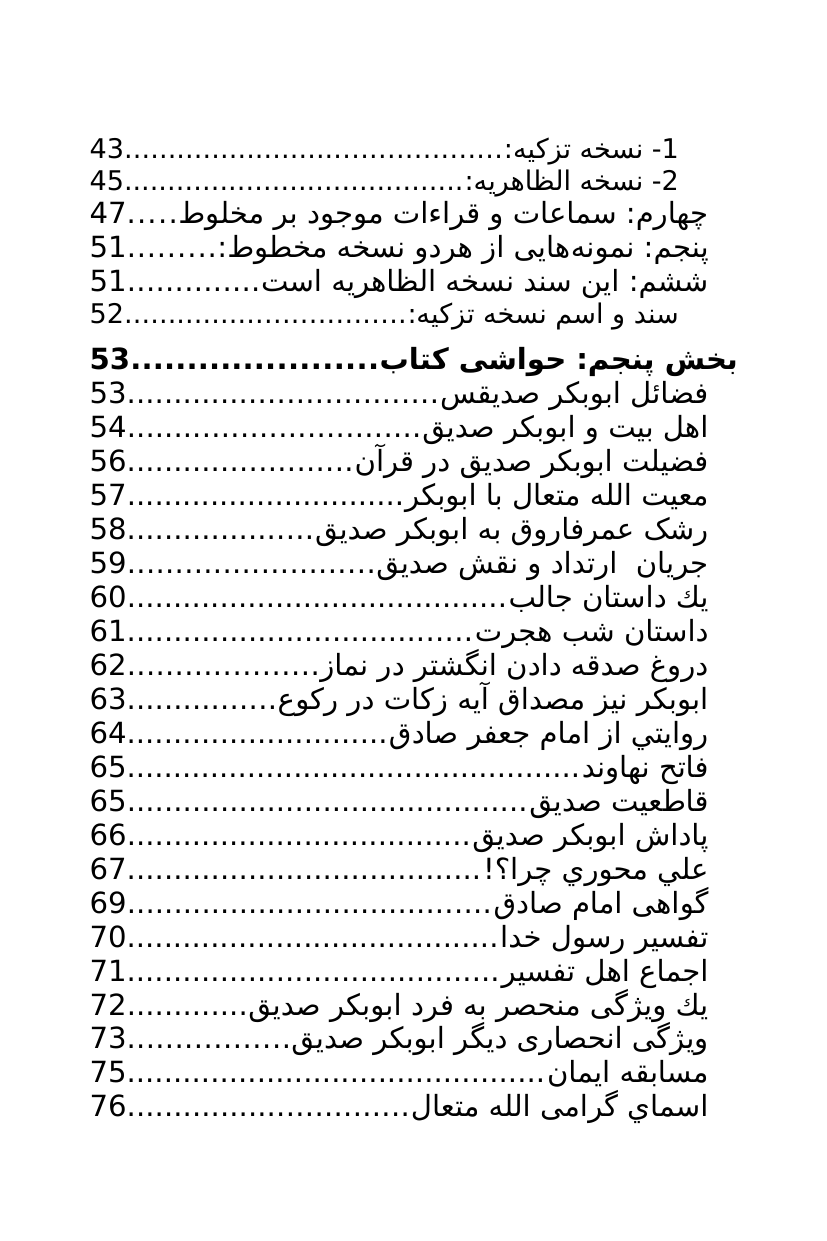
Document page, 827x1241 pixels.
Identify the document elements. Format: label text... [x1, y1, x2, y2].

text فضيلت ابوبكر صديق در قرآن 56 [89, 444, 708, 478]
text گواهی امام صادق 69 [89, 886, 708, 920]
text چهارم: سماعات و قراءات موجود بر مخلوط 47 [89, 197, 708, 231]
text ابوبكر نيز مصداق آيه زكات در ركوع 63 [89, 682, 708, 716]
text سند و اسم نسخه تزکیه: 52 [89, 298, 679, 330]
text 1- نسخه تزکیه: 43 [89, 133, 679, 165]
text جريان ارتداد و نقش صديق 59 [89, 546, 708, 580]
text معيت الله متعال با ابوبكر 57 [89, 478, 708, 512]
text 2- نسخه الظاهریه: 45 [89, 165, 679, 197]
text اهل بیت و ابوبکر صدیق 54 [89, 411, 708, 444]
text يك ویژگی منحصر به فرد ابوبكر صدیق 72 [89, 988, 708, 1022]
text فاتح نهاوند 65 [89, 750, 708, 784]
text دروغ صدقه دادن انگشتر در نماز 62 [89, 648, 708, 682]
text رشک عمرفاروق به ابوبكر صديق 58 [89, 512, 708, 546]
text تفسير رسول خدا 70 [89, 920, 708, 954]
text مسابقه ايمان 75 [89, 1056, 708, 1090]
text ويژگی انحصاری دیگر ابوبکر صدیق 73 [89, 1022, 708, 1056]
text قاطعيت صديق 65 [89, 784, 708, 818]
text پاداش ابوبكر صديق 66 [89, 818, 708, 852]
text روايتي از امام جعفر صادق 64 [89, 716, 708, 750]
text اجماع اهل تفسیر 71 [89, 954, 708, 988]
text پنجم: نمونه‌هایی از هردو نسخه مخطوط: 51 [89, 231, 708, 264]
text ششم: این سند نسخه الظاهریه است 51 [89, 264, 708, 298]
text اسماي گرامی الله متعال 76 [89, 1090, 708, 1124]
text يك داستان جالب 60 [89, 580, 708, 614]
text داستان شب هجرت 61 [89, 614, 708, 648]
text بخش پنجم: حواشی کتاب 53 [89, 343, 738, 377]
text فضائل ابوبکر صدیقس 53 [89, 377, 708, 411]
text علي محوري چرا؟! 67 [89, 852, 708, 886]
